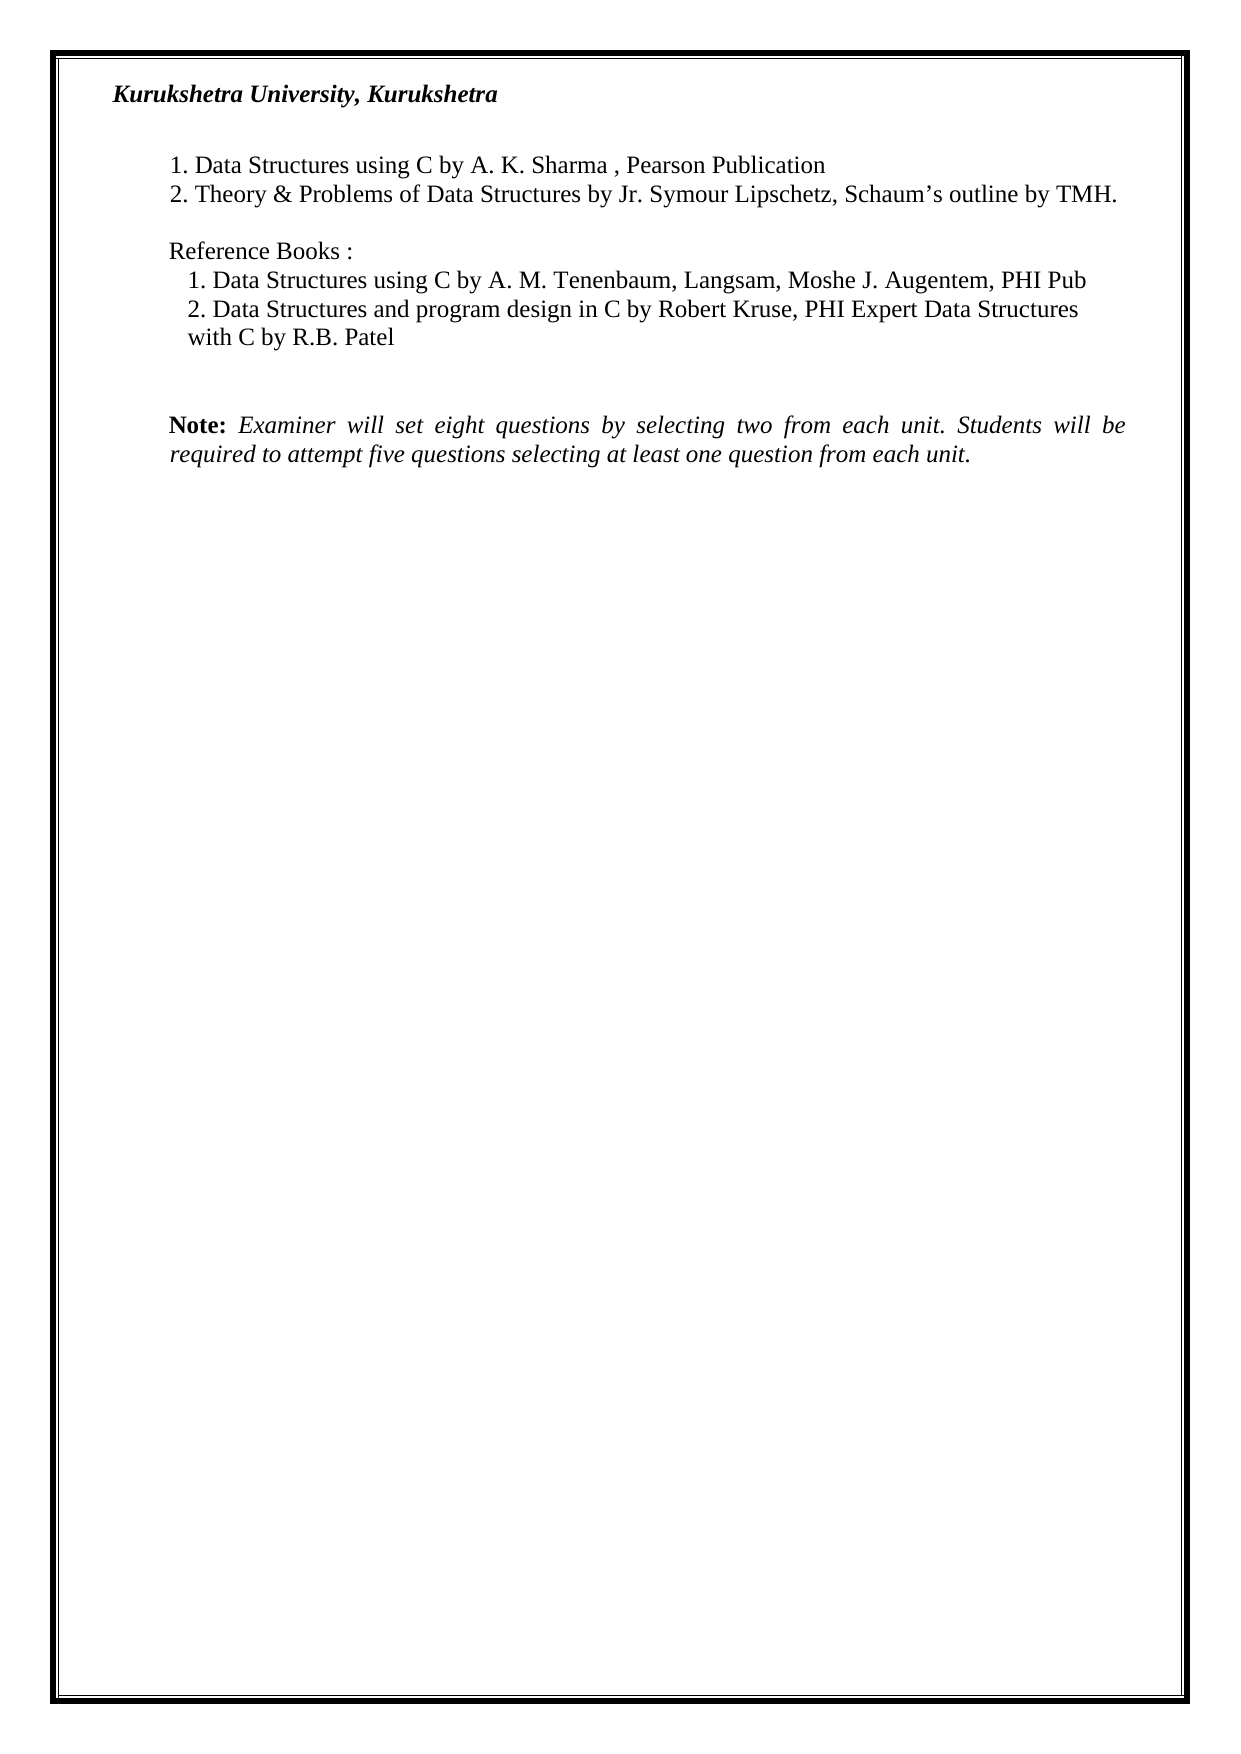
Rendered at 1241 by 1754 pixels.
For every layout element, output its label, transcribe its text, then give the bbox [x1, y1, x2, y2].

list 1. Data Structures using C by A. K. Sharma , Pearson Publication [169, 150, 1128, 179]
text Note: Examiner will set eight questions by selecting two from each unit. Students will be required to attempt five questions selecting at least one question from each unit. [168, 410, 1127, 468]
list 1. Data Structures using C by A. M. Tenenbaum, Langsam, Moshe J. Augentem, PHI Pub [187, 265, 1128, 294]
list 2. Data Structures and program design in C by Robert Kruse, PHI Expert Data Structures with C by R.B. Patel [187, 294, 1128, 351]
text Reference Books : [168, 236, 1127, 265]
list 2. Theory & Problems of Data Structures by Jr. Symour Lipschetz, Schaum’s outline by TMH. [169, 179, 1128, 207]
